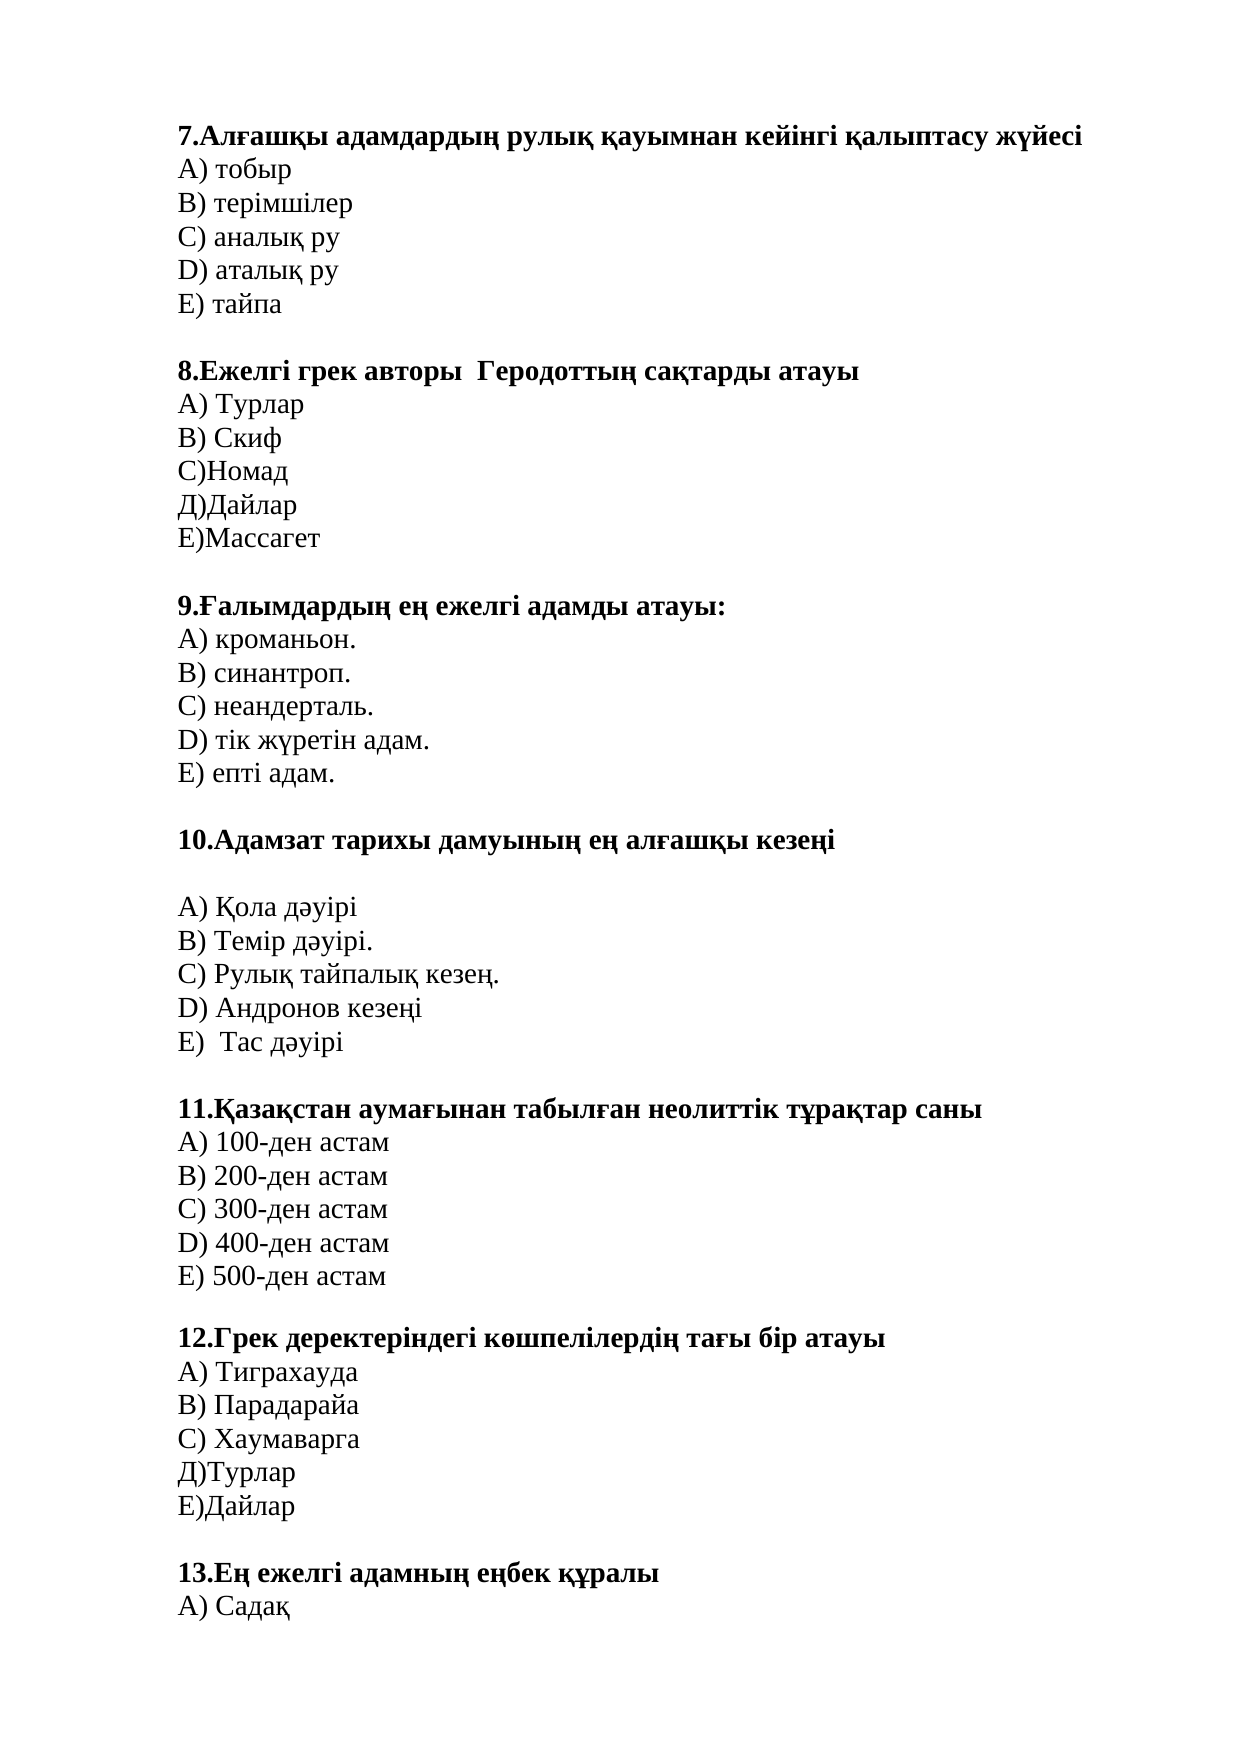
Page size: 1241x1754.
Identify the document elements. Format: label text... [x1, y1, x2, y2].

text Е)Дайлар [177, 1488, 1152, 1521]
text 11.Қазақстан аумағынан табылған неолиттік тұрақтар саны А) 100-ден астам В) 200-ден астам С) 300-ден астам D) 400-ден астам Е) 500-ден астам [177, 1091, 1152, 1320]
text Д)Дайлар [177, 487, 1152, 521]
text 10.Адамзат тарихы дамуының ең алғашқы кезеңі А) Қола дәуірі В) Темір дәуірі. С) Рулық тайпалық кезең. D) Андронов кезеңі Е) Тас дәуірі [177, 822, 1152, 1057]
text В) Парадарайа [177, 1387, 1152, 1421]
text А) Тиграхауда [177, 1354, 1152, 1387]
text 7.Алғашқы адамдардың рулық қауымнан кейінгі қалыптасу жүйесі А) тобыр В) терімшілер С) аналық ру D) аталық ру Е) тайпа [177, 118, 1152, 319]
text А) Турлар [177, 386, 1152, 420]
text С)Номад [177, 453, 1152, 487]
text 12.Грек деректеріндегі көшпелілердің тағы бір атауы [177, 1320, 1152, 1354]
text В) Cкиф [177, 420, 1152, 453]
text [177, 1555, 1152, 1622]
text Е)Массагет [177, 521, 1152, 554]
text Д)Турлар [177, 1454, 1152, 1488]
text 8.Ежелгі грек авторы Геродоттың сақтарды атауы [177, 353, 1152, 386]
text 9.Ғалымдардың ең ежелгі адамды атауы: А) кроманьон. В) синантроп. С) неандерталь. D) тік жүретін адам. Е) епті адам. [177, 588, 1152, 789]
text С) Хаумаварга [177, 1421, 1152, 1454]
